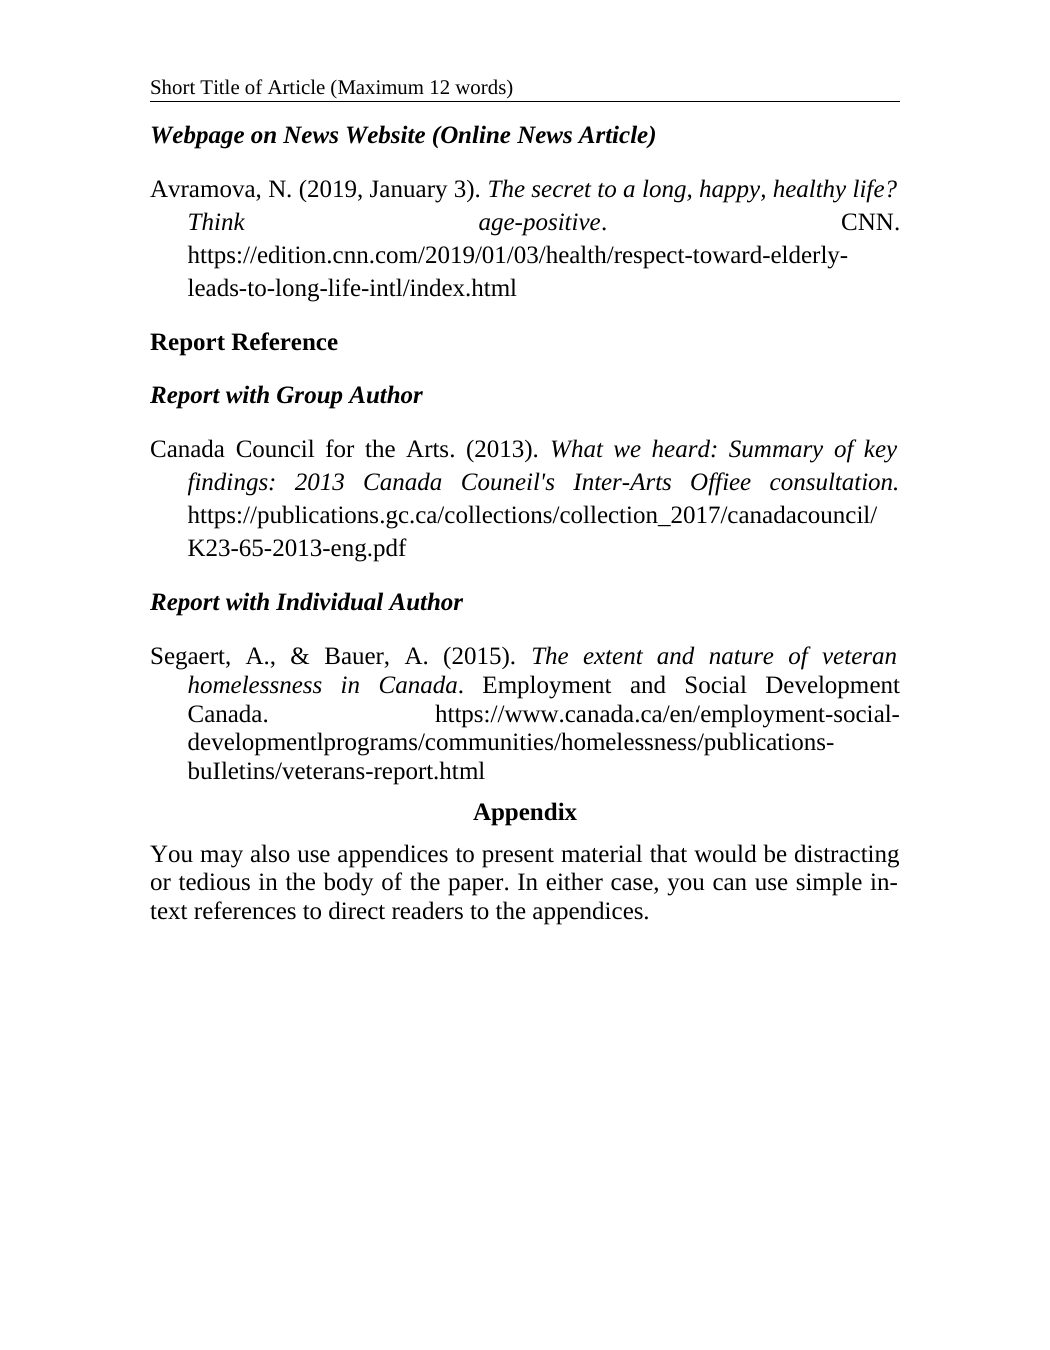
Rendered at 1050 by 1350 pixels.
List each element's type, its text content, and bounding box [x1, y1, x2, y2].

text Report with Individual Author [150, 587, 900, 616]
text Report Reference [150, 327, 900, 356]
text Segaert, A., & Bauer, A. (2015). The extent and nature of veteran homelessness in Canada. Employment and Social Development Canada. https://www.canada.ca/en/employment-social-developmentlprograms/communities/homelessness/publications-buIletins/veterans-report.html [150, 641, 900, 785]
text Canada Council for the Arts. (2013). What we heard: Summary of key findings: 2013 Canada Couneil's Inter-Arts Offiee consultation. https://publications.gc.ca/collections/collection_2017/canadacouncil/K23-65-2013-eng.pdf [150, 434, 900, 562]
subtitle Appendix [150, 797, 900, 826]
text Avramova, N. (2019, January 3). The secret to a long, happy, healthy life? Think age-positive. CNN. https://edition.cnn.com/2019/01/03/health/respect-toward-elderly-leads-to-long-life-intl/index.html [150, 174, 900, 302]
text Report with Group Author [150, 381, 900, 409]
text Webpage on News Website (Online News Article) [150, 120, 900, 149]
text You may also use appendices to present material that would be distracting or tedious in the body of the paper. In either case, you can use simple in-text references to direct readers to the appendices. [150, 839, 900, 925]
